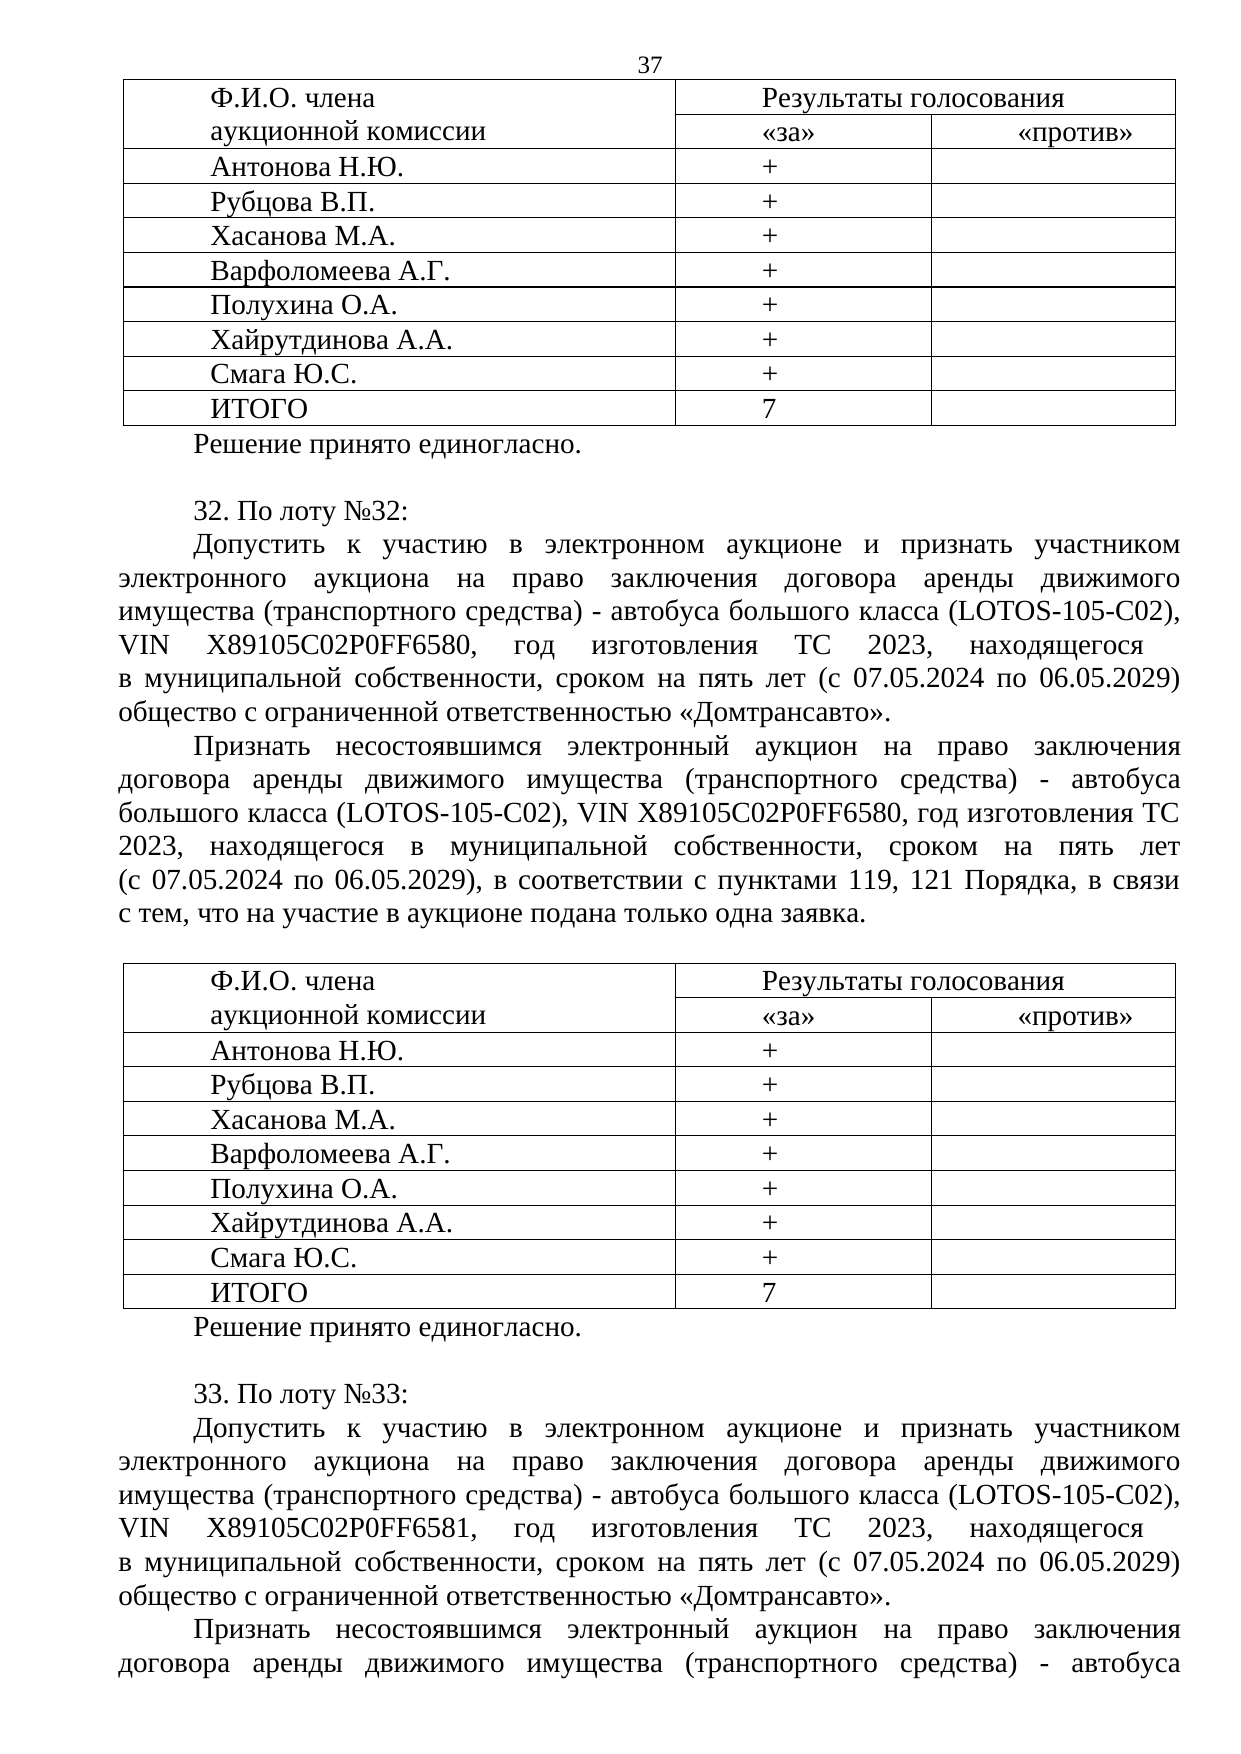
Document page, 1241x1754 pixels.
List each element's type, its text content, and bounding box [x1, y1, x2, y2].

table_cell + [676, 149, 931, 183]
table_cell + [676, 1136, 931, 1170]
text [118, 1611, 1181, 1678]
table_cell Полухина О.А. [124, 1171, 675, 1204]
text 33. По лоту №33: [118, 1376, 1181, 1410]
table_cell Рубцова В.П. [124, 184, 675, 217]
table_cell «против» [932, 115, 1175, 148]
table_cell + [676, 1067, 931, 1101]
table_cell [932, 1102, 1175, 1135]
table_cell + [676, 322, 931, 356]
text Допустить к участию в электронном аукционе и признать участником электронного аукциона на право заключения договора аренды движимого имущества (транспортного средства) - автобуса большого класса (LOTOS-105-C02), VIN X89105C02P0FF6580, год изготовления ТС 2023, находящегося в муниципальной собственности, сроком на пять лет (с 07.05.2024 по 06.05.2029) общество с ограниченной ответственностью «Домтрансавто». [118, 526, 1181, 728]
text Признать несостоявшимся электронный аукцион на право заключения договора аренды движимого имущества (транспортного средства) - автобуса большого класса (LOTOS-105-C02), VIN X89105C02P0FF6580, год изготовления ТС 2023, находящегося в муниципальной собственности, сроком на пять лет (с 07.05.2024 по 06.05.2029), в соответствии с пунктами 119, 121 Порядка, в связи с тем, что на участие в аукционе подана только одна заявка. [118, 728, 1181, 929]
table_cell [932, 253, 1175, 286]
table_cell [932, 1067, 1175, 1101]
table_cell [932, 218, 1175, 252]
table_cell + [676, 1171, 931, 1204]
table_cell Хайрутдинова А.А. [124, 322, 675, 356]
table_header Результаты голосования [676, 964, 1175, 997]
table_cell + [676, 1240, 931, 1274]
table_cell [932, 1033, 1175, 1066]
text 32. По лоту №32: [118, 493, 1181, 526]
table_cell [932, 1136, 1175, 1170]
table_cell + [676, 184, 931, 217]
table_cell [932, 184, 1175, 217]
table_cell [932, 322, 1175, 356]
text Допустить к участию в электронном аукционе и признать участником электронного аукциона на право заключения договора аренды движимого имущества (транспортного средства) - автобуса большого класса (LOTOS-105-C02), VIN X89105C02P0FF6581, год изготовления ТС 2023, находящегося в муниципальной собственности, сроком на пять лет (с 07.05.2024 по 06.05.2029) общество с ограниченной ответственностью «Домтрансавто». [118, 1410, 1181, 1611]
table_header Ф.И.О. члена аукционной комиссии [124, 80, 675, 148]
table_cell [932, 1275, 1175, 1308]
text Решение принято единогласно. [118, 1309, 1181, 1343]
table_cell Хасанова М.А. [124, 218, 675, 252]
table_cell Смага Ю.С. [124, 357, 675, 390]
table_cell Хасанова М.А. [124, 1102, 675, 1135]
table_cell «против» [932, 998, 1175, 1032]
table_cell Рубцова В.П. [124, 1067, 675, 1101]
table_cell + [676, 1033, 931, 1066]
table_cell Варфоломеева А.Г. [124, 1136, 675, 1170]
table_cell «за» [676, 115, 931, 148]
table_cell Антонова Н.Ю. [124, 1033, 675, 1066]
table_cell Антонова Н.Ю. [124, 149, 675, 183]
table_cell [932, 1240, 1175, 1274]
table_cell [932, 288, 1175, 321]
table_cell Варфоломеева А.Г. [124, 253, 675, 286]
table_cell Смага Ю.С. [124, 1240, 675, 1274]
table_header Ф.И.О. члена аукционной комиссии [124, 964, 675, 1032]
table_cell + [676, 218, 931, 252]
table_cell [932, 1206, 1175, 1239]
table_cell Хайрутдинова А.А. [124, 1206, 675, 1239]
table_header Результаты голосования [676, 80, 1175, 113]
table_cell 7 [676, 391, 931, 425]
table_cell + [676, 288, 931, 321]
table_cell ИТОГО [124, 391, 675, 425]
table_cell ИТОГО [124, 1275, 675, 1308]
table_cell [932, 391, 1175, 425]
table_cell 7 [676, 1275, 931, 1308]
table_cell + [676, 357, 931, 390]
table_cell «за» [676, 998, 931, 1032]
table_cell + [676, 1206, 931, 1239]
table_cell [932, 149, 1175, 183]
table_cell + [676, 1102, 931, 1135]
text Решение принято единогласно. [118, 426, 1181, 459]
table_cell + [676, 253, 931, 286]
table_cell [932, 357, 1175, 390]
table_cell Полухина О.А. [124, 288, 675, 321]
table_cell [932, 1171, 1175, 1204]
